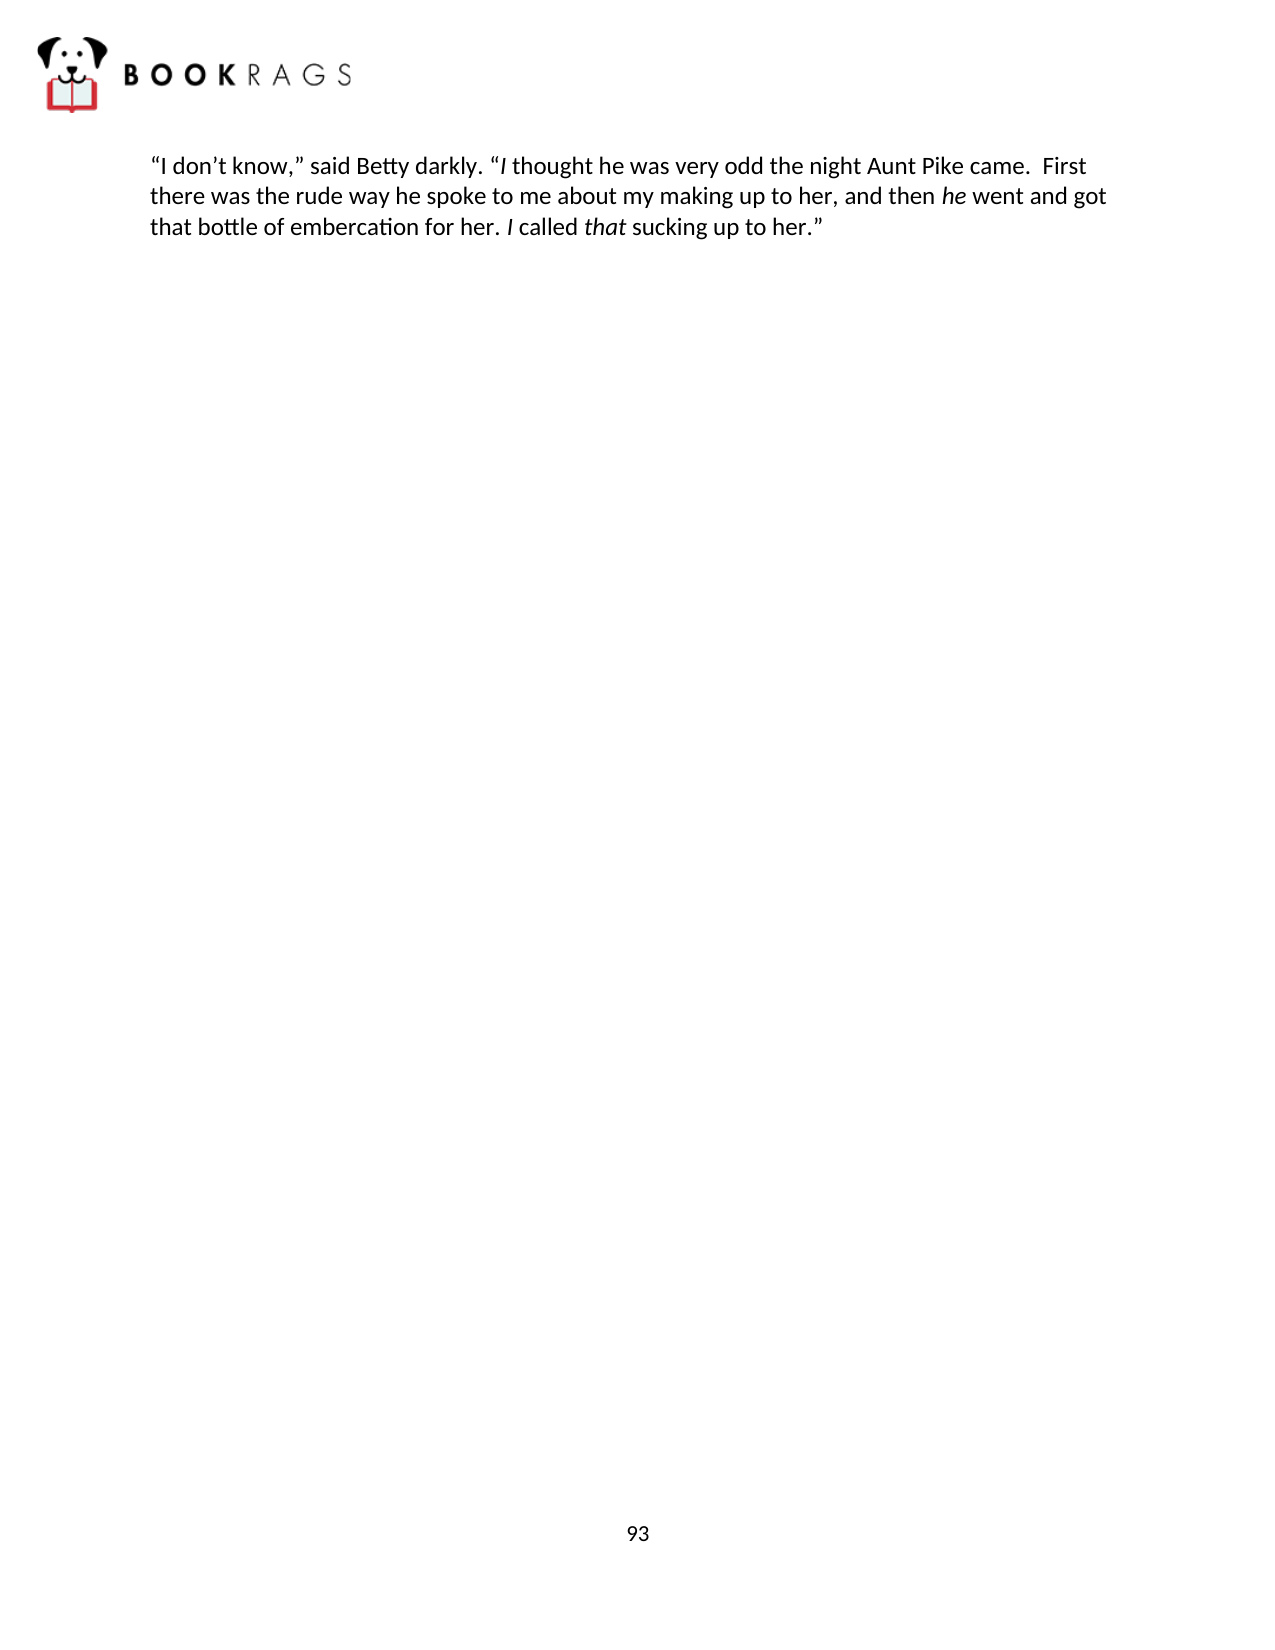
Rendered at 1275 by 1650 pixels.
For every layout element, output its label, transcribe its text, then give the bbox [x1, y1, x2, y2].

picture [37, 37, 351, 113]
text “I don’t know,” said Betty darkly. “I thought he was very odd the night Aunt Pike came. First there was the rude way he spoke to me about my making up to her, and then he went and got that bottle of embercation for her. I called that sucking up to her.” [150, 150, 1125, 242]
